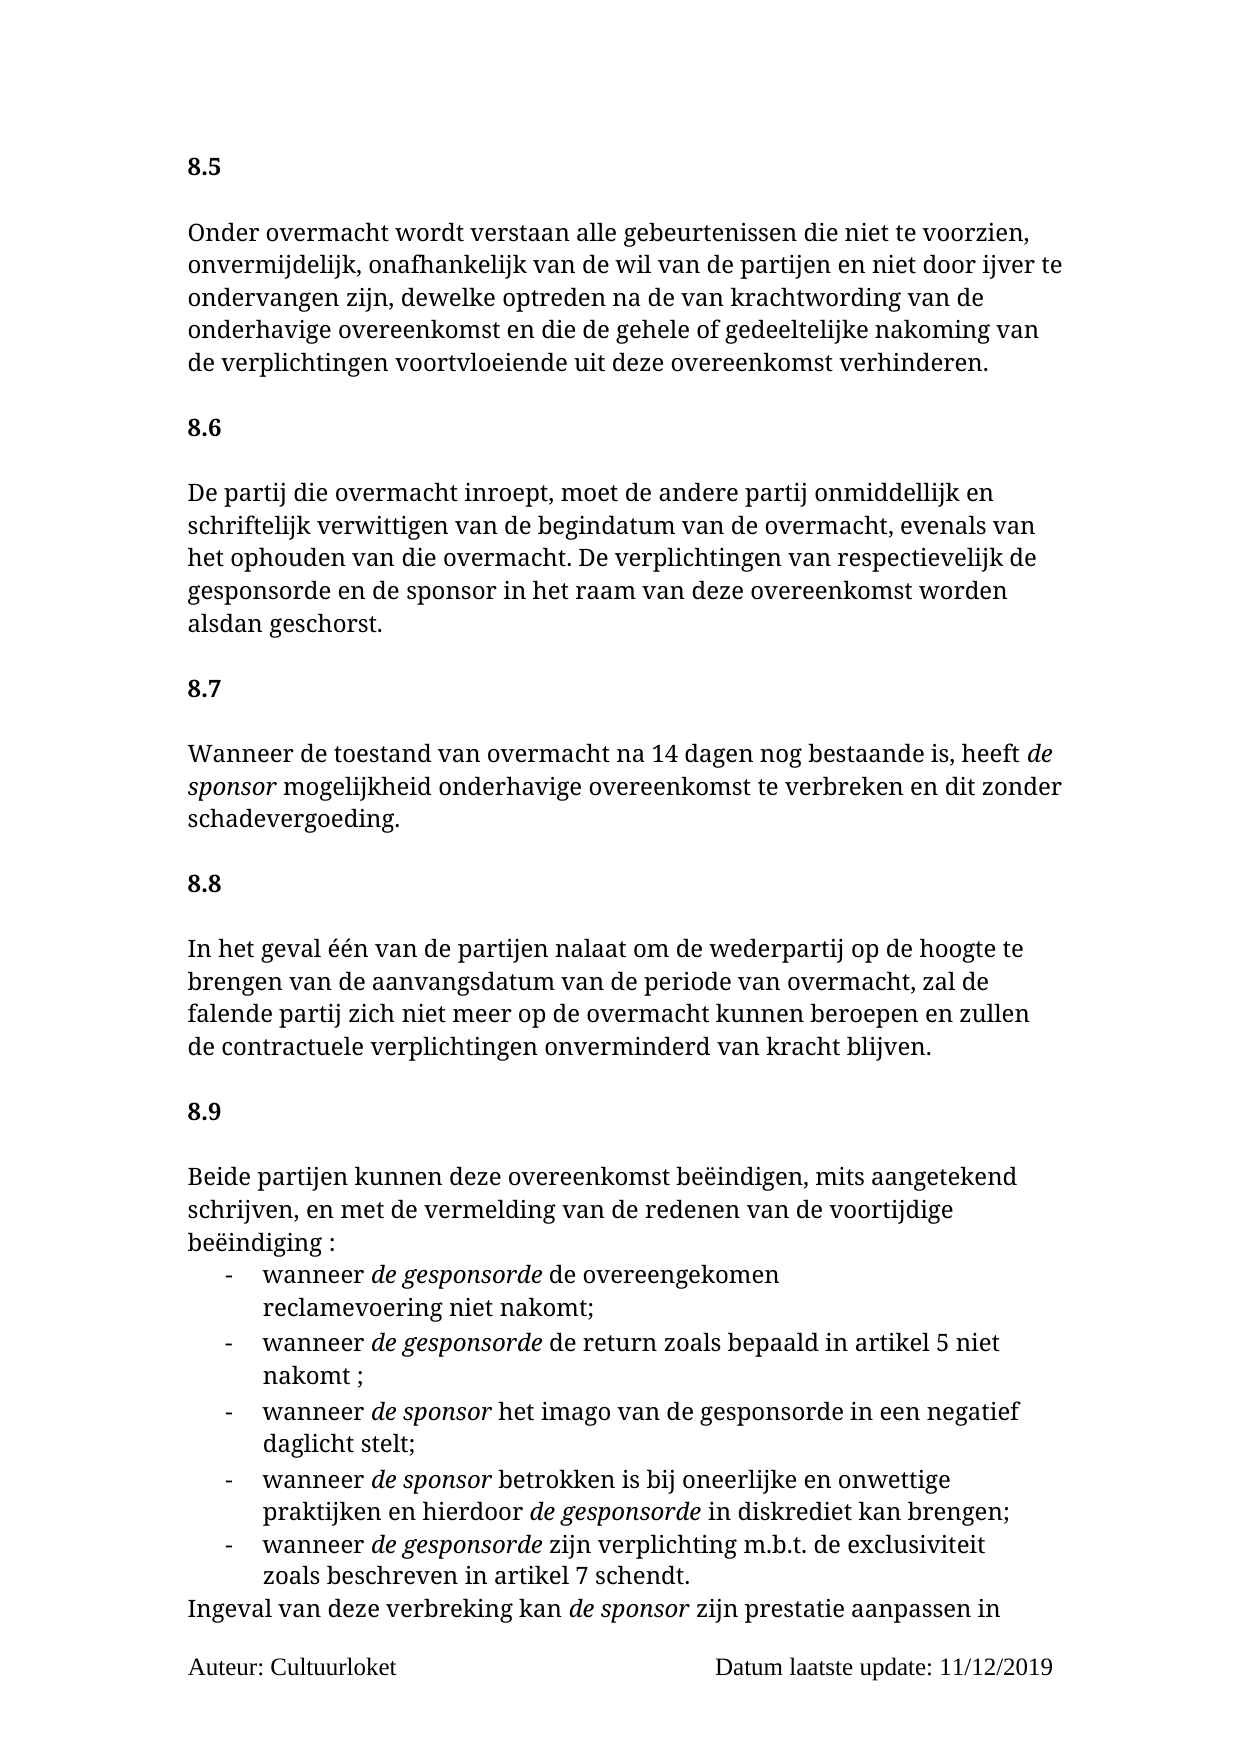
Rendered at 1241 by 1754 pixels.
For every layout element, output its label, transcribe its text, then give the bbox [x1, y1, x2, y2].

text Onder overmacht wordt verstaan alle gebeurtenissen die niet te voorzien, onvermijdelijk, onafhankelijk van de wil van de partijen en niet door ijver te ondervangen zijn, dewelke optreden na de van krachtwording van de onderhavige overeenkomst en die de gehele of gedeeltelijke nakoming van de verplichtingen voortvloeiende uit deze overeenkomst verhinderen. [187, 215, 1065, 378]
list wanneer de sponsor het imago van de gesponsorde in een negatief daglicht stelt; [225, 1394, 1052, 1459]
list wanneer de sponsor betrokken is bij oneerlijke en onwettige praktijken en hierdoor de gesponsorde in diskrediet kan brengen; [225, 1462, 1044, 1528]
subtitle 8.5 [187, 150, 1065, 182]
subtitle 8.8 [187, 867, 1065, 900]
subtitle 8.9 [187, 1094, 1065, 1127]
text Beide partijen kunnen deze overeenkomst beëindigen, mits aangetekend schrijven, en met de vermelding van de redenen van de voortijdige beëindiging : [187, 1160, 1038, 1258]
subtitle 8.7 [187, 671, 1065, 704]
text De partij die overmacht inroept, moet de andere partij onmiddellijk en schriftelijk verwittigen van de begindatum van de overmacht, evenals van het ophouden van die overmacht. De verplichtingen van respectievelijk de gesponsorde en de sponsor in het raam van deze overeenkomst worden alsdan geschorst. [187, 476, 1053, 639]
text In het geval één van de partijen nalaat om de wederpartij op de hoogte te brengen van de aanvangsdatum van de periode van overmacht, zal de falende partij zich niet meer op de overmacht kunnen beroepen en zullen de contractuele verplichtingen onverminderd van kracht blijven. [187, 932, 1048, 1062]
list wanneer de gesponsorde de overeengekomen reclamevoering niet nakomt; [225, 1258, 959, 1323]
text Wanneer de toestand van overmacht na 14 dagen nog bestaande is, heeft de sponsor mogelijkheid onderhavige overeenkomst te verbreken en dit zonder schadevergoeding. [187, 737, 1065, 835]
list wanneer de gesponsorde de return zoals bepaald in artikel 5 niet nakomt ; [225, 1326, 1065, 1391]
list wanneer de gesponsorde zijn verplichting m.b.t. de exclusiviteit zoals beschreven in artikel 7 schendt. [225, 1528, 993, 1592]
subtitle 8.6 [187, 411, 1065, 443]
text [187, 1592, 1038, 1624]
